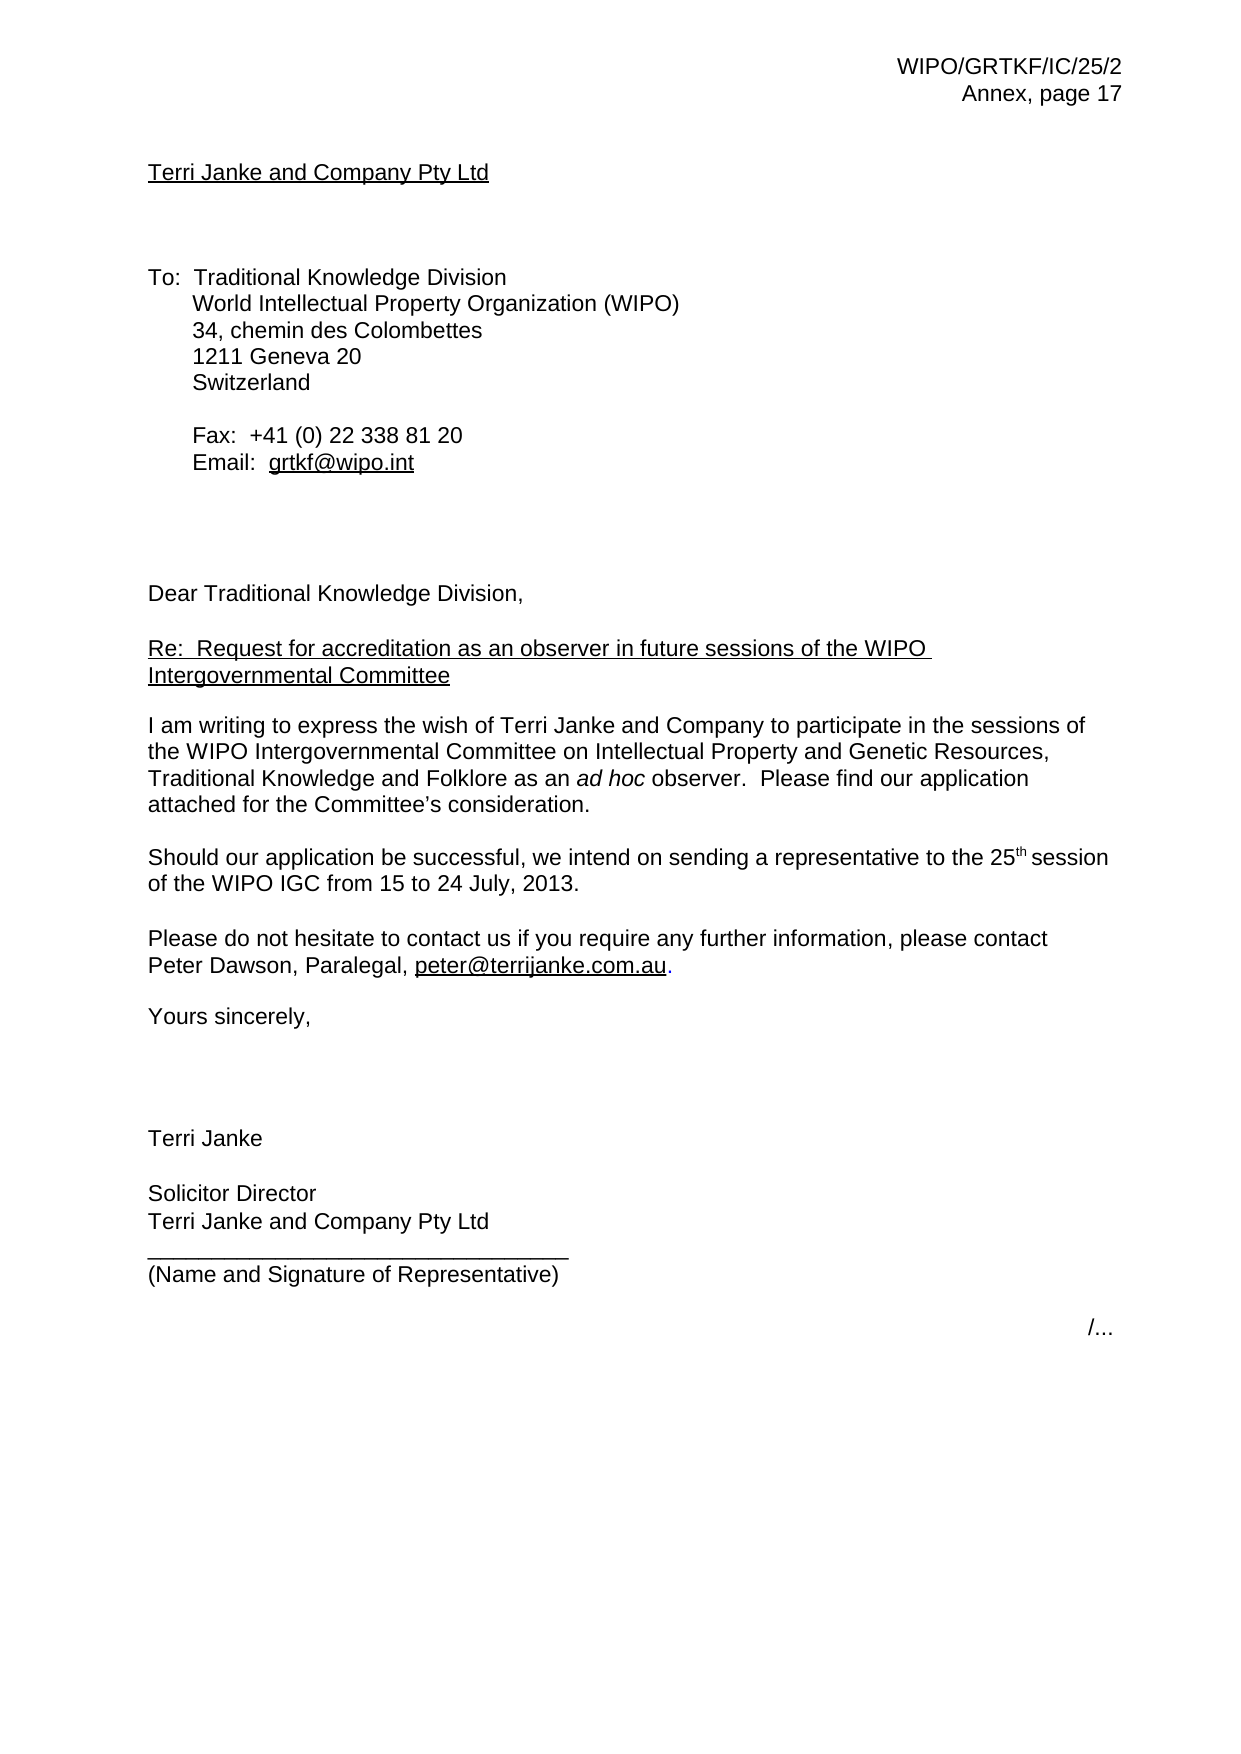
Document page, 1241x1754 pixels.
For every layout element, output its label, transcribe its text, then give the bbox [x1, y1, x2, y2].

text World Intellectual Property Organization (WIPO) [192, 290, 1122, 317]
text Terri Janke and Company Pty Ltd [148, 1207, 1113, 1234]
text Yours sincerely, [148, 1002, 1113, 1029]
text _________________________________ [148, 1234, 1113, 1261]
text To: Traditional Knowledge Division [148, 264, 1122, 290]
text Switzerland [192, 369, 1122, 396]
text Peter Dawson, Paralegal, peter@terrijanke.com.au. [148, 952, 1113, 978]
text Terri Janke and Company Pty Ltd [148, 158, 1122, 185]
text I am writing to express the wish of Terri Janke and Company to participate in the sessions of the WIPO Intergovernmental Committee on Intellectual Property and Genetic Resources, Traditional Knowledge and Folklore as an ad hoc observer. Please find our application attached for the Committee’s consideration. [148, 712, 1113, 817]
text Fax: +41 (0) 22 338 81 20 [192, 422, 1122, 448]
text 34, chemin des Colombettes [192, 317, 1122, 343]
text Re: Request for accreditation as an observer in future sessions of the WIPO Intergovernmental Committee [148, 635, 1113, 688]
text Should our application be successful, we intend on sending a representative to the 25th session of the WIPO IGC from 15 to 24 July, 2013. [148, 844, 1113, 896]
text Email: grtkf@wipo.int [192, 448, 1122, 475]
text Terri Janke [148, 1125, 1113, 1152]
text Dear Traditional Knowledge Division, [148, 580, 1113, 607]
text Solicitor Director [148, 1180, 1113, 1207]
text (Name and Signature of Representative) [148, 1261, 1113, 1287]
text /... [148, 1313, 1113, 1340]
text 1211 Geneva 20 [192, 343, 1122, 369]
text Please do not hesitate to contact us if you require any further information, please contact [148, 925, 1113, 952]
